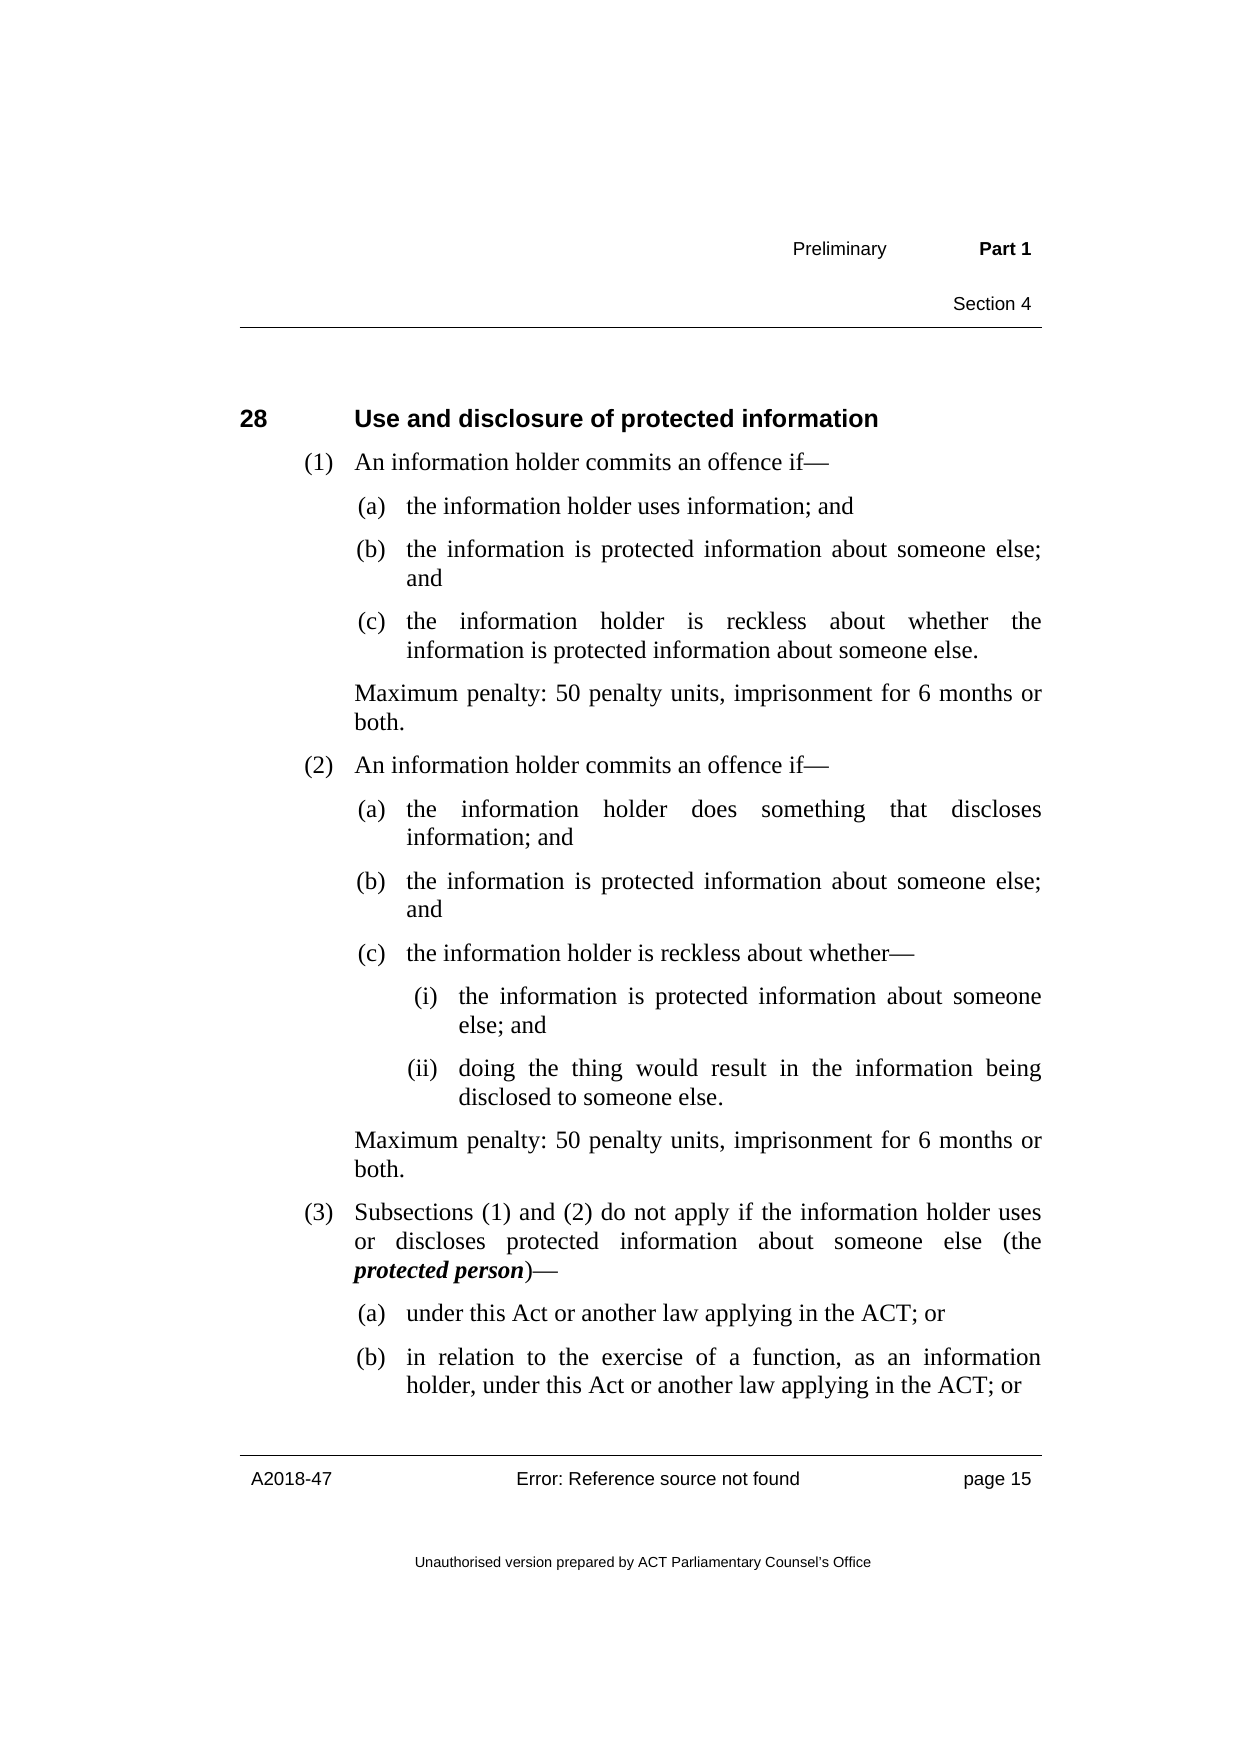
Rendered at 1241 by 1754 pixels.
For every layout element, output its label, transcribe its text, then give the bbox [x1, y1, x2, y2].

text 28 Use and disclosure of protected information [239, 404, 1042, 433]
text (b) the information is protected information about someone else; and [239, 866, 1042, 923]
text (i) the information is protected information about someone else; and [239, 981, 1042, 1039]
text (2) An information holder commits an offence if— [239, 750, 1042, 779]
text (c) the information holder is reckless about whether the information is protected information about someone else. [239, 606, 1042, 664]
text (a) the information holder does something that discloses information; and [239, 794, 1042, 851]
text (a) under this Act or another law applying in the ACT; or [239, 1298, 1042, 1327]
text (b) the information is protected information about someone else; and [239, 534, 1042, 592]
text (c) the information holder is reckless about whether— [239, 938, 1042, 967]
text (1) An information holder commits an offence if— [239, 447, 1042, 476]
text Maximum penalty: 50 penalty units, imprisonment for 6 months or both. [354, 678, 1042, 736]
text (3) Subsections (1) and (2) do not apply if the information holder uses or discloses protected information about someone else (the protected person)— [239, 1197, 1042, 1284]
text (b) in relation to the exercise of a function, as an information holder, under this Act or another law applying in the ACT; or [239, 1342, 1042, 1399]
text (a) the information holder uses information; and [239, 491, 1042, 519]
text (ii) doing the thing would result in the information being disclosed to someone else. [239, 1053, 1042, 1111]
text Maximum penalty: 50 penalty units, imprisonment for 6 months or both. [354, 1125, 1042, 1183]
